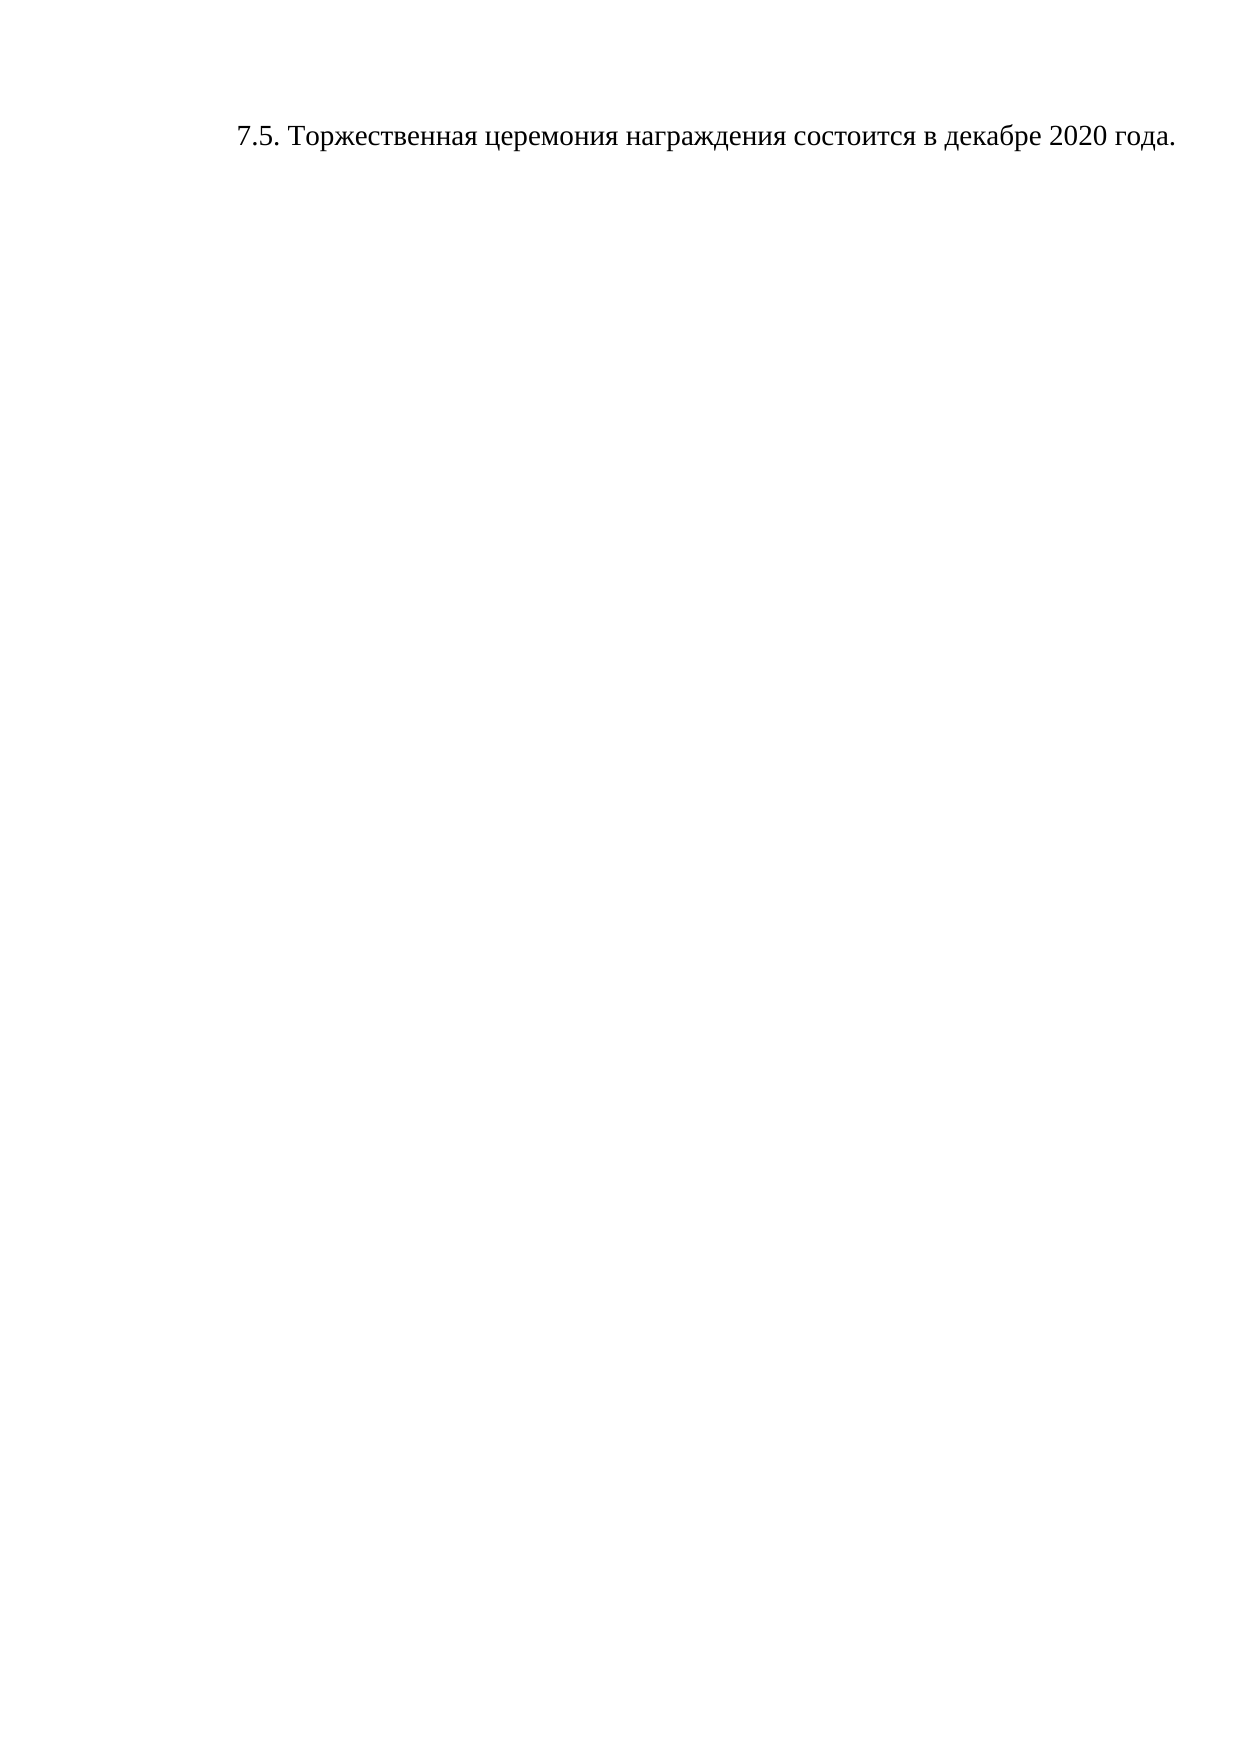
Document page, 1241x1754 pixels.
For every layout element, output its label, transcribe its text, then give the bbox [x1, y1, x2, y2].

list 7.5. Торжественная церемония награждения состоится в декабре 2020 года. [148, 118, 1181, 152]
